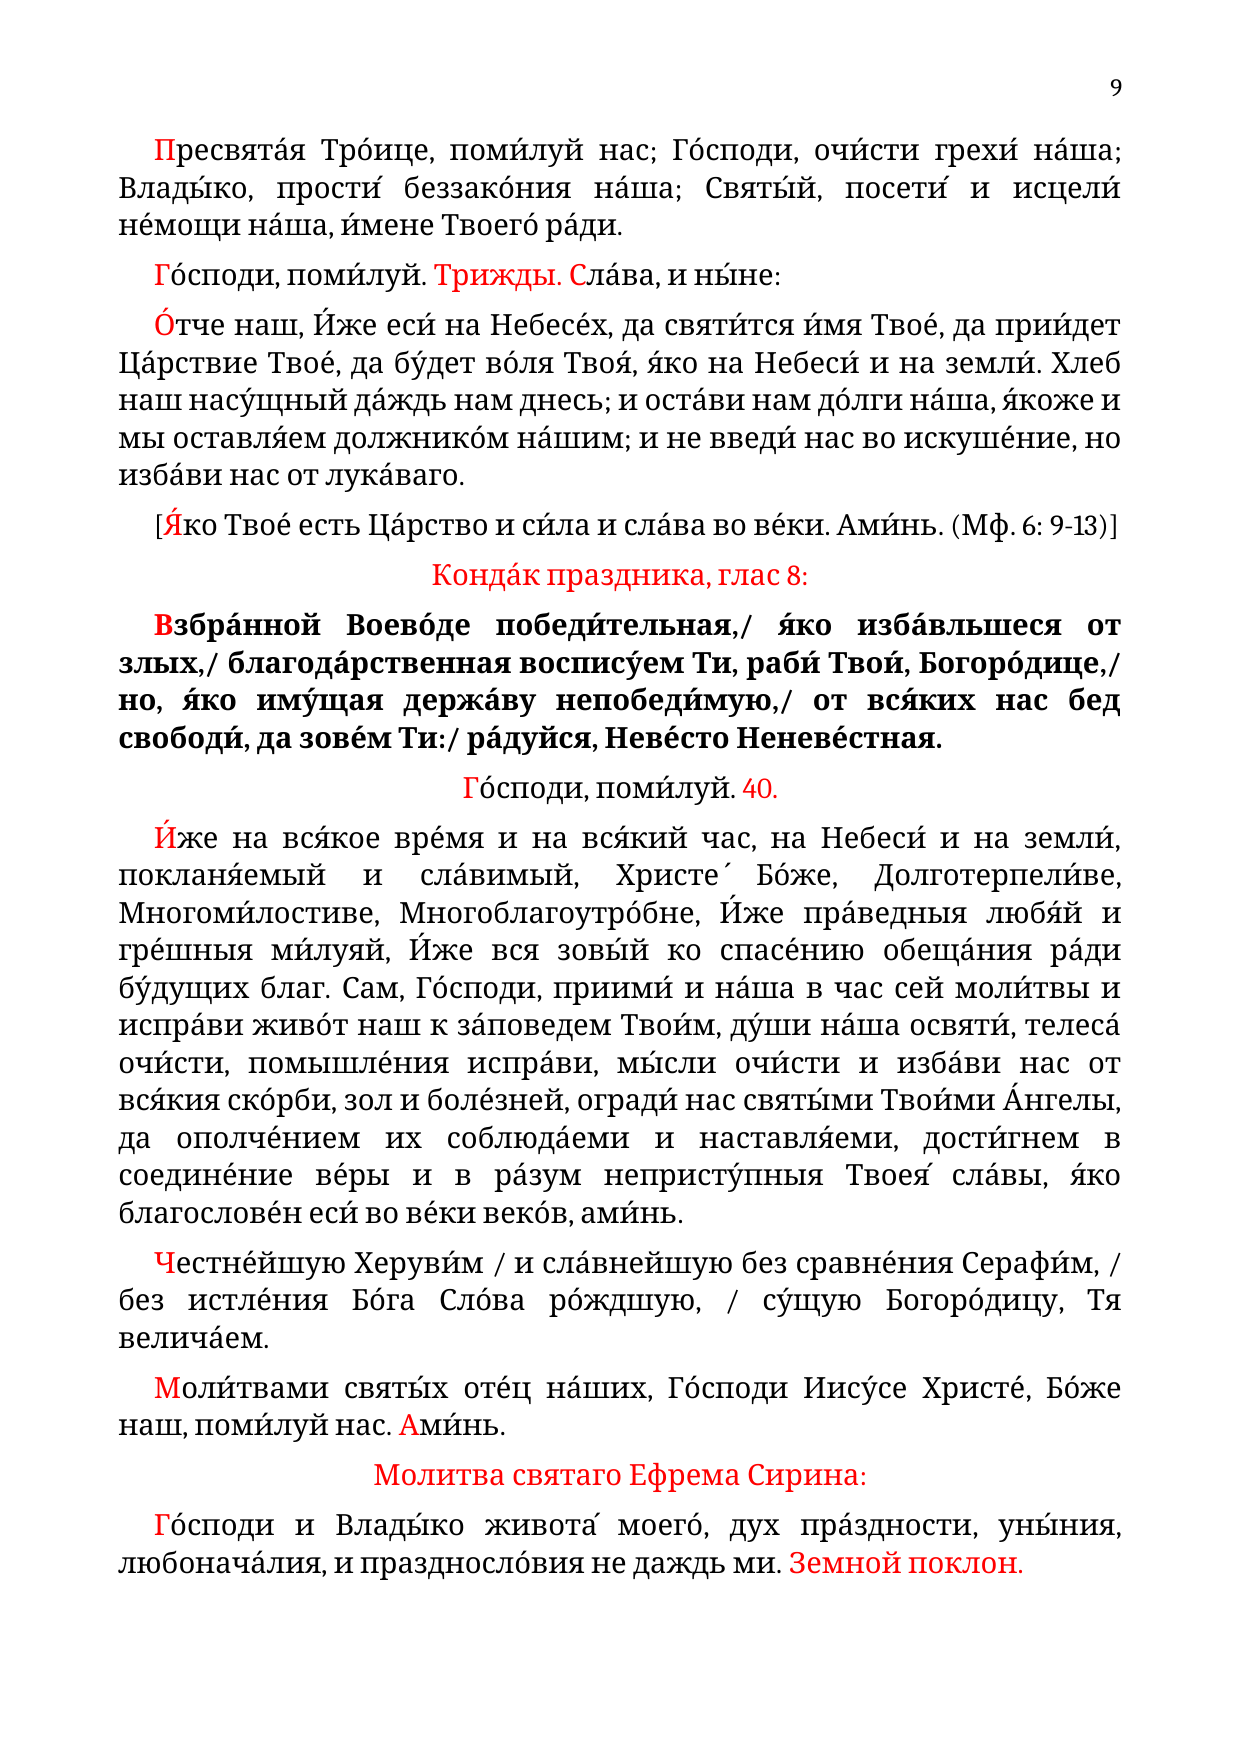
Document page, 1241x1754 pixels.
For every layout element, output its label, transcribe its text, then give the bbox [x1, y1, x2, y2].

text О́тче наш, И́же еси́ на Небесе́х, да святи́тся и́мя Твое́, да прии́дет Ца́рствие Твое́, да бу́дет во́ля Твоя́, я́ко на Небеси́ и на земли́. Хлеб наш насу́щный да́ждь нам днесь; и оста́ви нам до́лги на́ша, я́коже и мы оставля́ем должнико́м на́шим; и не введи́ нас во искуше́ние, но изба́ви нас от лука́ваго. [118, 306, 1122, 493]
text Го́споди, поми́луй. 40. [118, 768, 1122, 806]
text Моли́твами святы́х оте́ц на́ших, Го́споди Иису́се Христе́, Бо́же наш, поми́луй нас. Ами́нь. [118, 1368, 1122, 1443]
text Го́споди, поми́луй. Трижды. Сла́ва, и ны́не: [118, 256, 1122, 293]
text Молитва святаго Ефрема Сирина: [118, 1456, 1122, 1493]
text Го́споди и Влады́ко живота́ моего́, дух пра́здности, уны́ния, любонача́лия, и праздносло́вия не даждь ми. Земной поклон. [118, 1506, 1122, 1581]
text Честне́йшую Херуви́м / и сла́внейшую без сравне́ния Серафи́м, / без истле́ния Бо́га Сло́ва ро́ждшую, / су́щую Богоро́дицу, Тя велича́ем. [118, 1243, 1122, 1356]
text И́же на вся́кое вре́мя и на вся́кий час, на Небеси́ и на земли́, покланя́емый и сла́вимый, Христе́ Бо́же, Долготерпели́ве, Многоми́лостиве, Многоблагоутро́бне, И́же пра́ведныя любя́й и гре́шныя ми́луяй, И́же вся зовы́й ко спасе́нию обеща́ния ра́ди бу́дущих благ. Сам, Го́споди, приими́ и на́ша в час сей моли́твы и испра́ви живо́т наш к за́поведем Твои́м, ду́ши на́ша освяти́, телеса́ очи́сти, помышле́ния испра́ви, мы́сли очи́сти и изба́ви нас от вся́кия ско́рби, зол и боле́зней, огради́ нас святы́ми Твои́ми А́нгелы, да ополче́нием их соблюда́еми и наставля́еми, дости́гнем в соедине́ние ве́ры и в ра́зум непристу́пныя Твоея́ сла́вы, я́ко благослове́н еси́ во ве́ки веко́в, ами́нь. [118, 818, 1122, 1231]
text Взбра́нной Воево́де победи́тельная,/ я́ко изба́вльшеся от злых,/ благода́рственная воспису́ем Ти, раби́ Твои́, Богоро́дице,/ но, я́ко иму́щая держа́ву непобеди́мую,/ от вся́ких нас бед свободи́, да зове́м Ти:/ ра́дуйся, Неве́сто Неневе́стная. [118, 606, 1122, 756]
text Конда́к праздника, глас 8: [118, 556, 1122, 593]
text [Я́ко Твое́ есть Ца́рство и си́ла и сла́ва во ве́ки. Ами́нь. (Мф. 6: 9-13)] [118, 506, 1122, 543]
text Пресвята́я Тро́ице, поми́луй нас; Го́споди, очи́сти грехи́ на́ша; Влады́ко, прости́ беззако́ния на́ша; Святы́й, посети́ и исцели́ не́мощи на́ша, и́мене Твоего́ ра́ди. [118, 131, 1122, 243]
